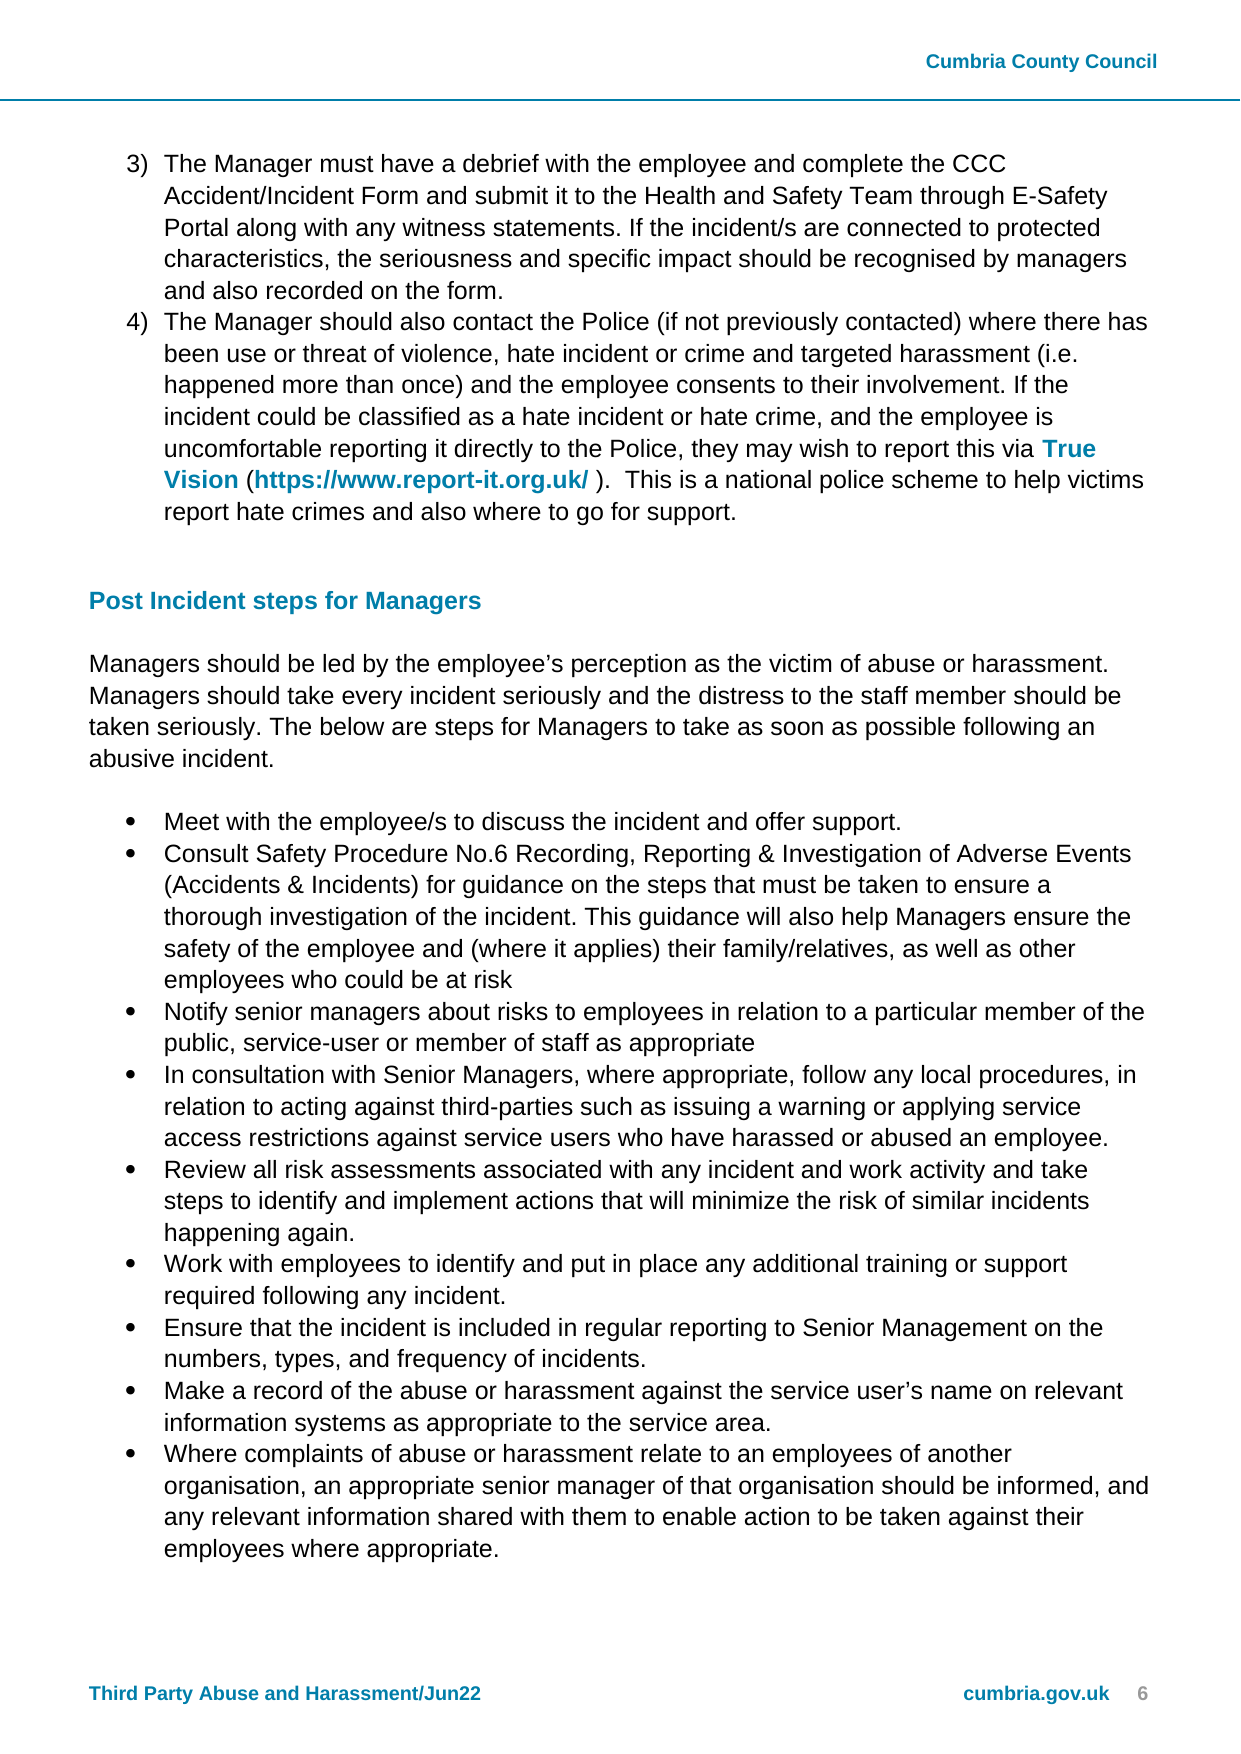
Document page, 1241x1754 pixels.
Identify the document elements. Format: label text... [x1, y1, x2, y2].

list The Manager should also contact the Police (if not previously contacted) where there has been use or threat of violence, hate incident or crime and targeted harassment (i.e. happened more than once) and the employee consents to their involvement. If the incident could be classified as a hate incident or hate crime, and the employee is uncomfortable reporting it directly to the Police, they may wish to report this via True Vision (https://www.report-it.org.uk/ ). This is a national police scheme to help victims report hate crimes and also where to go for support. [126, 307, 1152, 525]
subtitle Post Incident steps for Managers [89, 586, 1152, 615]
list Consult Safety Procedure No.6 Recording, Reporting & Investigation of Adverse Events (Accidents & Incidents) for guidance on the steps that must be taken to ensure a thorough investigation of the incident. This guidance will also help Managers ensure the safety of the employee and (where it applies) their family/relatives, as well as other employees who could be at risk [126, 839, 1152, 994]
list Make a record of the abuse or harassment against the service user’s name on relevant information systems as appropriate to the service area. [126, 1376, 1152, 1436]
list Meet with the employee/s to discuss the incident and offer support. [126, 807, 1152, 836]
list Ensure that the incident is included in regular reporting to Senior Management on the numbers, types, and frequency of incidents. [126, 1313, 1152, 1373]
list The Manager must have a debrief with the employee and complete the CCC Accident/Incident Form and submit it to the Health and Safety Team through E-Safety Portal along with any witness statements. If the incident/s are connected to protected characteristics, the seriousness and specific impact should be recognised by managers and also recorded on the form. [126, 149, 1152, 304]
text Managers should be led by the employee’s perception as the victim of abuse or harassment. Managers should take every incident seriously and the distress to the staff member should be taken seriously. The below are steps for Managers to take as soon as possible following an abusive incident. [89, 649, 1152, 773]
list Review all risk assessments associated with any incident and work activity and take steps to identify and implement actions that will minimize the risk of similar incidents happening again. [126, 1155, 1152, 1247]
list Notify senior managers about risks to employees in relation to a particular member of the public, service-user or member of staff as appropriate [126, 997, 1152, 1057]
list In consultation with Senior Managers, where appropriate, follow any local procedures, in relation to acting against third-parties such as issuing a warning or applying service access restrictions against service users who have harassed or abused an employee. [126, 1060, 1152, 1152]
list Where complaints of abuse or harassment relate to an employees of another organisation, an appropriate senior manager of that organisation should be informed, and any relevant information shared with them to enable action to be taken against their employees where appropriate. [126, 1439, 1152, 1563]
list Work with employees to identify and put in place any additional training or support required following any incident. [126, 1249, 1152, 1310]
